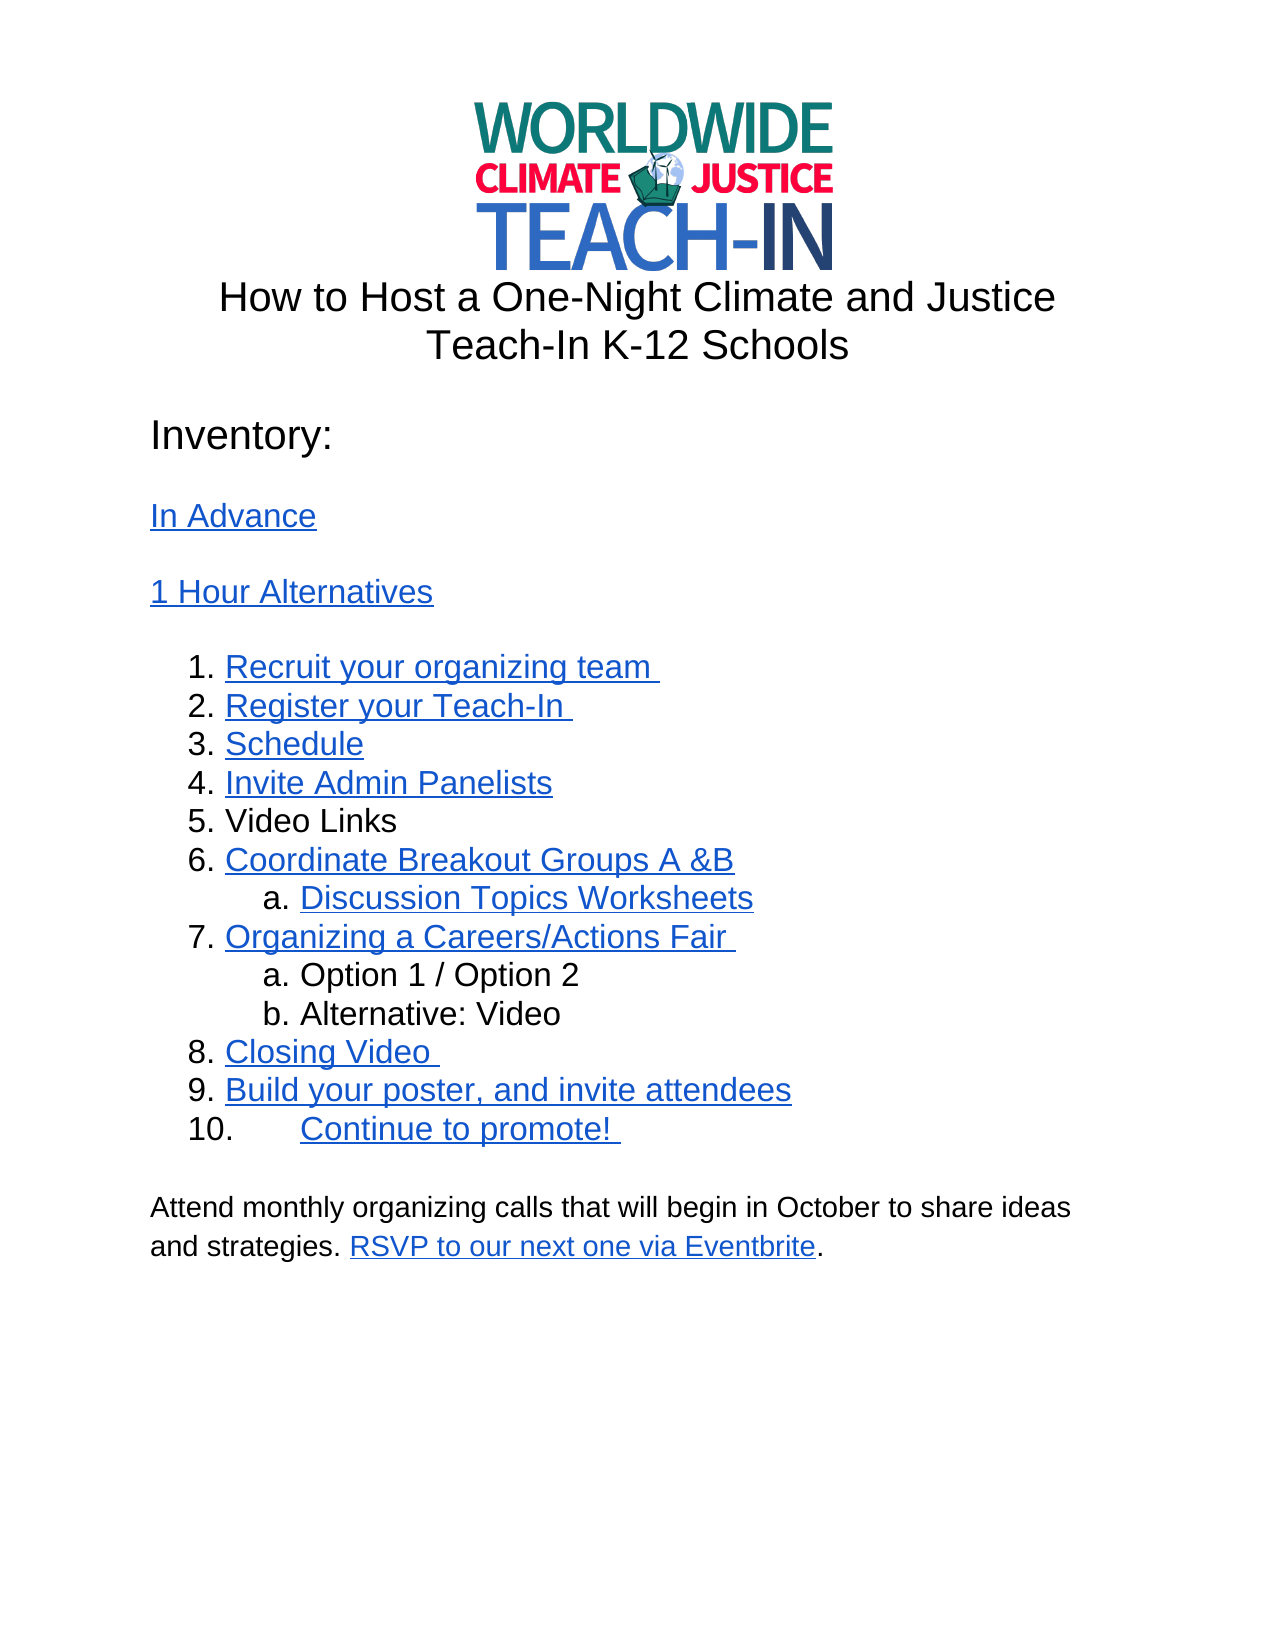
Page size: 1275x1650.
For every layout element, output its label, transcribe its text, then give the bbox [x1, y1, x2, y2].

subtitle Option 1 / Option 2 [262, 955, 1125, 993]
subtitle How to Host a One-Night Climate and Justice Teach-In K-12 Schools [150, 273, 1125, 369]
subtitle Discussion Topics Worksheets [262, 878, 1125, 917]
picture [456, 84, 854, 286]
subtitle Continue to promote! [187, 1109, 1125, 1147]
subtitle Schedule [187, 724, 1125, 763]
subtitle Invite Admin Panelists [187, 763, 1125, 801]
subtitle Register your Teach-In [187, 686, 1125, 724]
subtitle 1 Hour Alternatives [150, 572, 1125, 610]
subtitle Inventory: [150, 410, 1125, 458]
subtitle Build your poster, and invite attendees [187, 1070, 1125, 1109]
subtitle Recruit your organizing team [187, 648, 1125, 686]
text Attend monthly organizing calls that will begin in October to share ideas and strategies. RSVP to our next one via Eventbrite. [150, 1190, 1125, 1262]
subtitle Closing Video [187, 1032, 1125, 1070]
subtitle In Advance [150, 496, 1125, 534]
subtitle Organizing a Careers/Actions Fair [187, 917, 1125, 955]
subtitle Alternative: Video [262, 993, 1125, 1032]
subtitle Coordinate Breakout Groups A &B [187, 840, 1125, 878]
subtitle Video Links [187, 801, 1125, 840]
